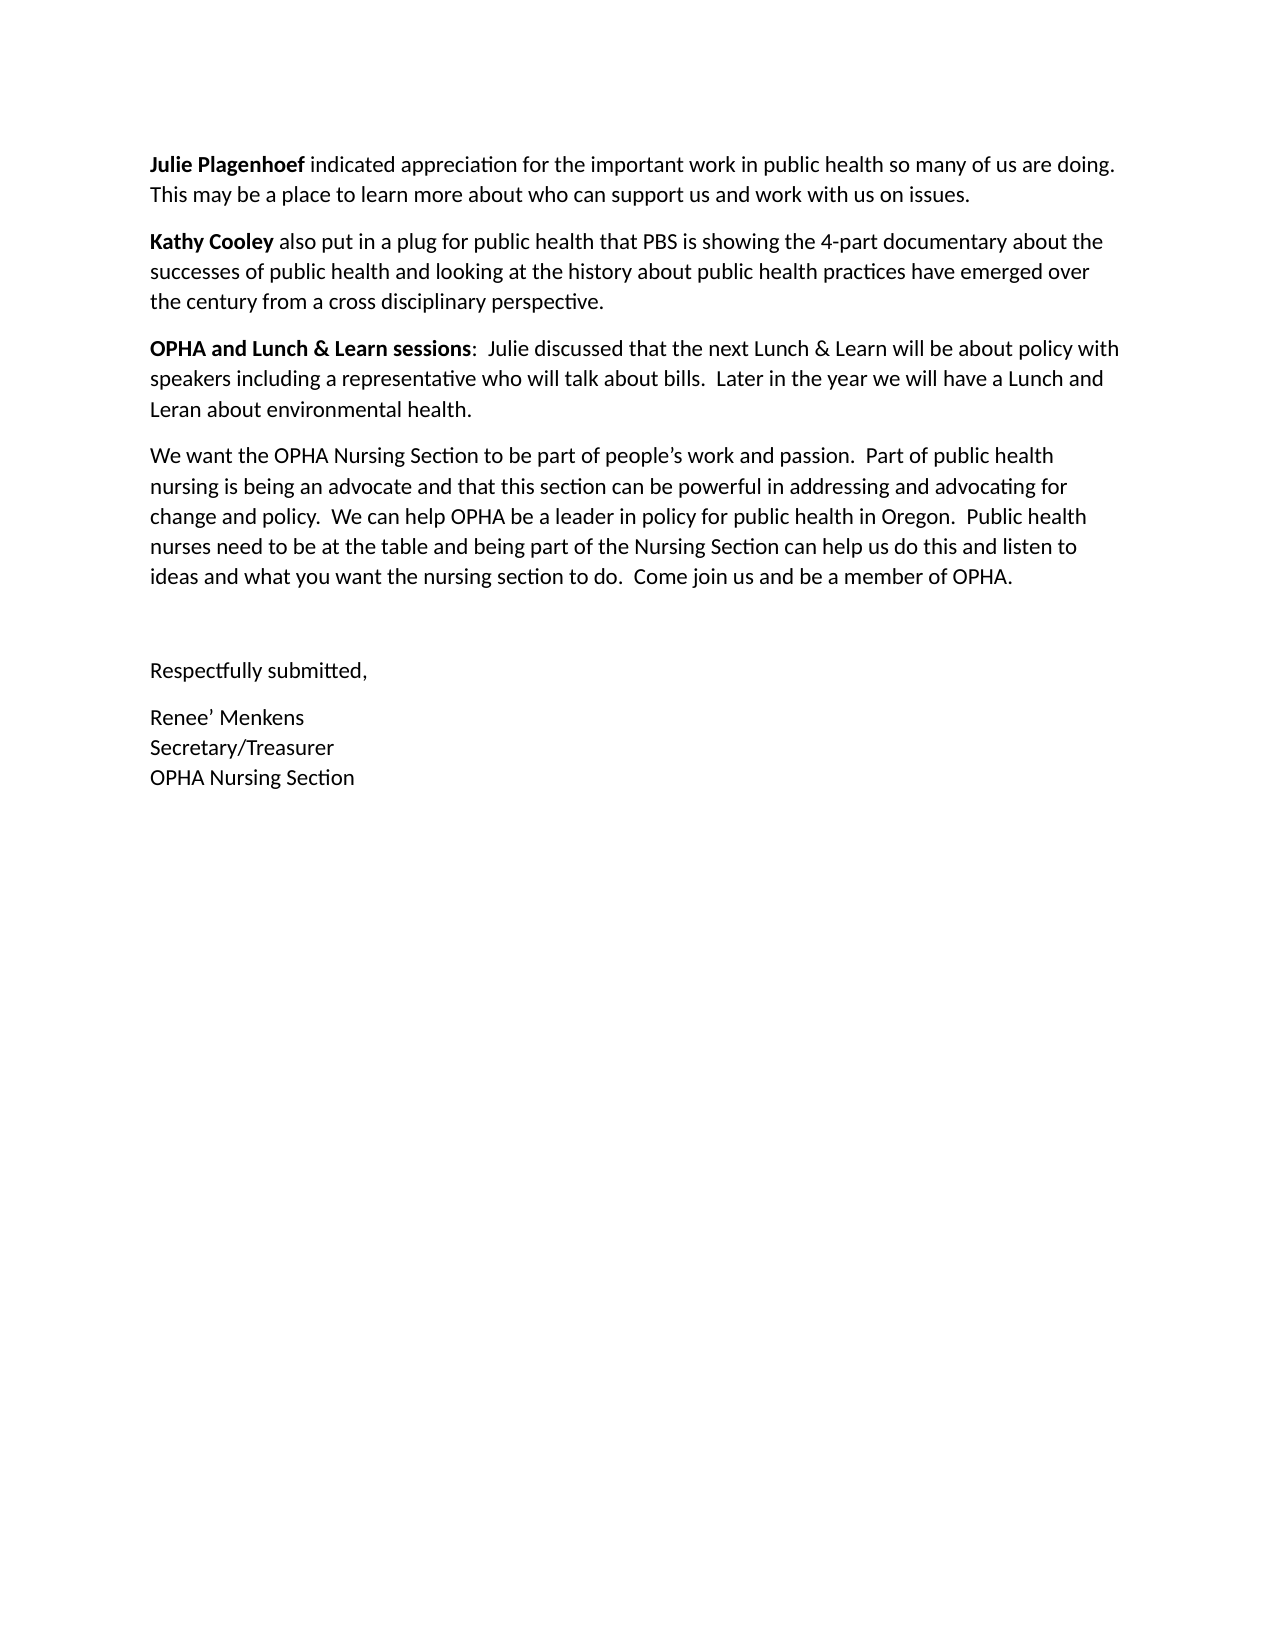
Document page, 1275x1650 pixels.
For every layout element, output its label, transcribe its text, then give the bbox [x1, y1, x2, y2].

text OPHA and Lunch & Learn sessions: Julie discussed that the next Lunch & Learn will be about policy with speakers including a representative who will talk about bills. Later in the year we will have a Lunch and Leran about environmental health. [150, 334, 1125, 423]
text We want the OPHA Nursing Section to be part of people’s work and passion. Part of public health nursing is being an advocate and that this section can be powerful in addressing and advocating for change and policy. We can help OPHA be a leader in policy for public health in Oregon. Public health nurses need to be at the table and being part of the Nursing Section can help us do this and listen to ideas and what you want the nursing section to do. Come join us and be a member of OPHA. [150, 442, 1125, 591]
text Julie Plagenhoef indicated appreciation for the important work in public health so many of us are doing. This may be a place to learn more about who can support us and work with us on issues. [150, 150, 1125, 208]
text Kathy Cooley also put in a plug for public health that PBS is showing the 4-part documentary about the successes of public health and looking at the history about public health practices have emerged over the century from a cross disciplinary perspective. [150, 227, 1125, 316]
text Respectfully submitted, [150, 656, 1125, 684]
text Renee’ Menkens Secretary/Treasurer OPHA Nursing Section [150, 703, 1125, 792]
